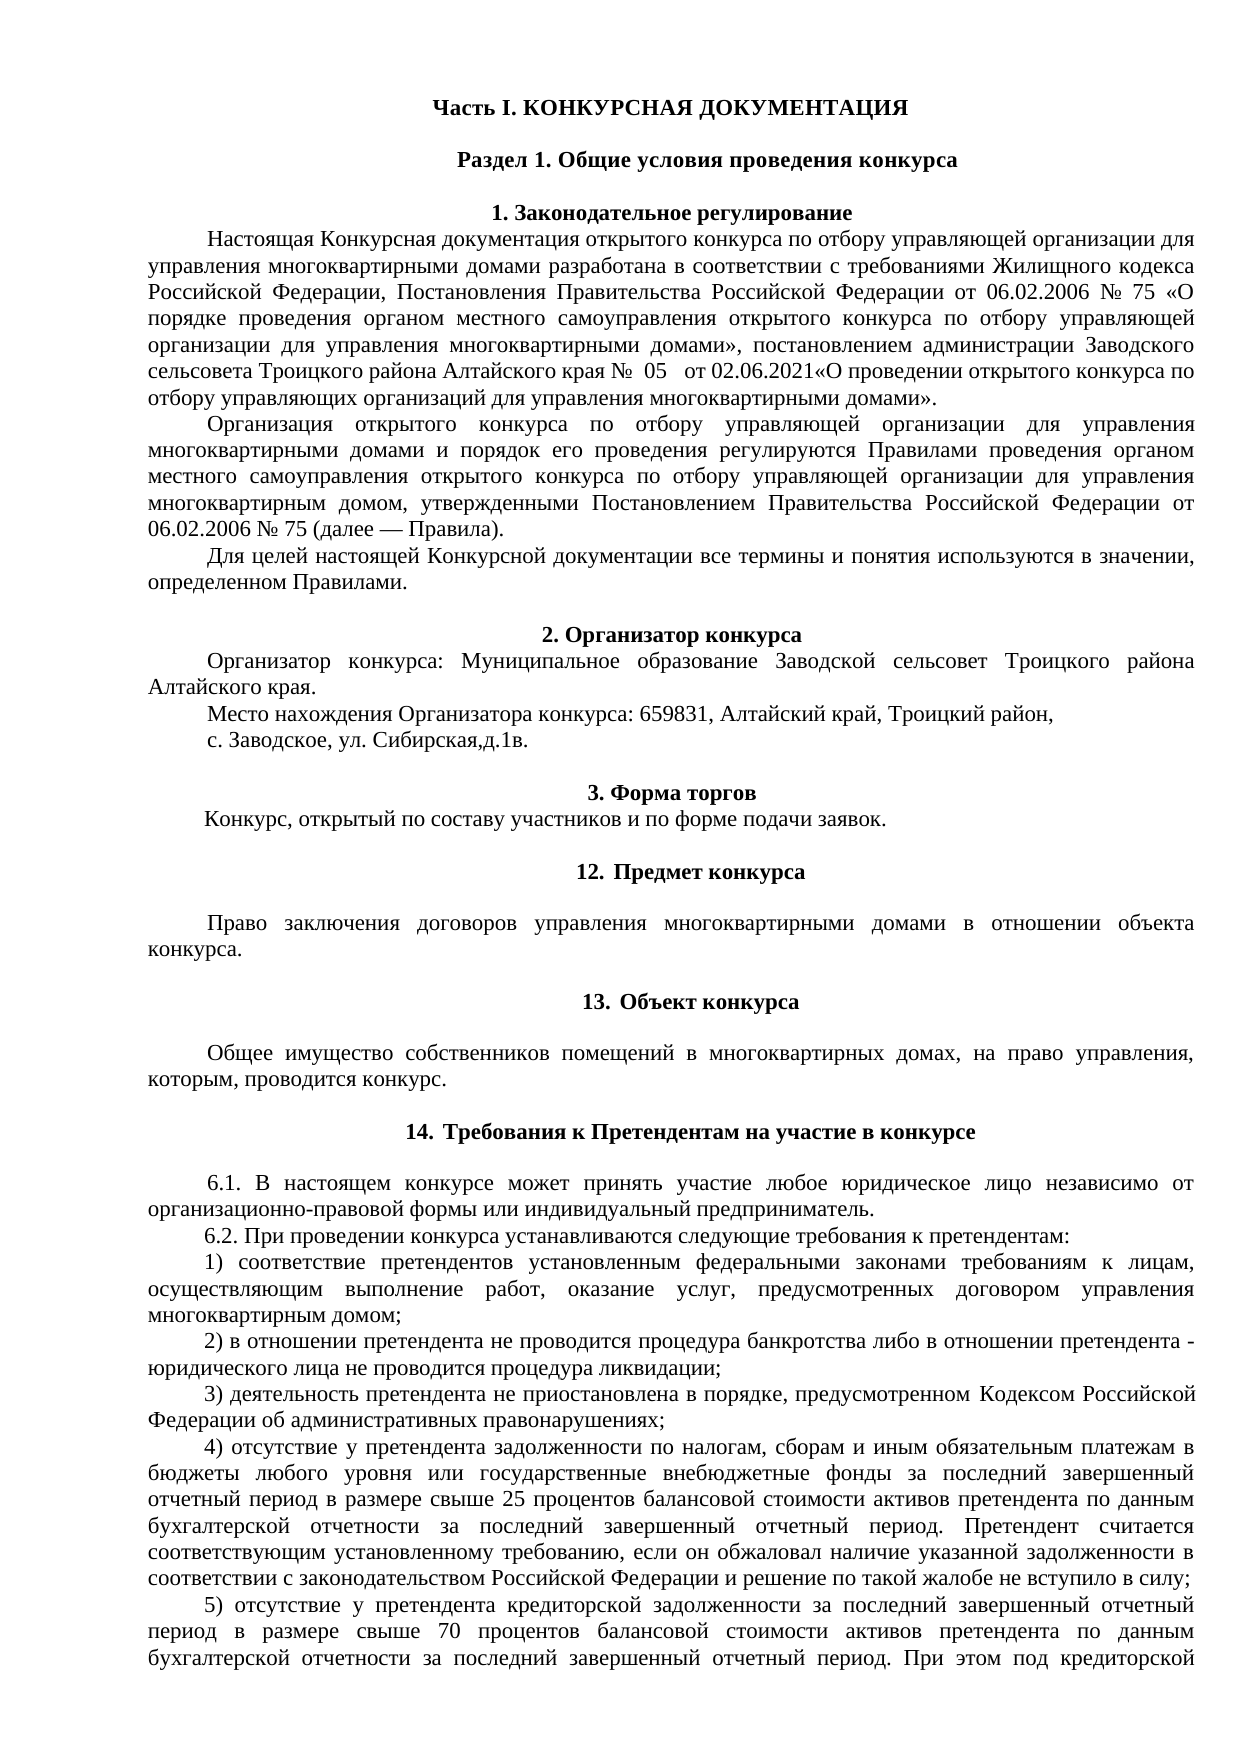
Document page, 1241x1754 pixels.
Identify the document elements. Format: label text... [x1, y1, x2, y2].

text 3) деятельность претендента не приостановлена в порядке, предусмотренном Кодексом Российской Федерации об административных правонарушениях; [148, 1380, 1196, 1433]
text с. Заводское, ул. Сибирская,д.1в. [148, 726, 1196, 752]
text 1) соответствие претендентов установленным федеральными законами требованиям к лицам, осуществляющим выполнение работ, оказание услуг, предусмотренных договором управления многоквартирным домом; [148, 1248, 1196, 1327]
text Раздел 1. Общие условия проведения конкурса [148, 146, 1193, 173]
text 6.2. При проведении конкурса устанавливаются следующие требования к претендентам: [148, 1222, 1196, 1248]
text Организатор конкурса: Муниципальное образование Заводской сельсовет Троицкого района Алтайского края. [148, 647, 1196, 700]
list Требования к Претендентам на участие в конкурсе [185, 1118, 1196, 1144]
text 1. Законодательное регулирование [148, 199, 1196, 225]
text Право заключения договоров управления многоквартирными домами в отношении объекта конкурса. [148, 909, 1196, 962]
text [148, 1591, 1196, 1670]
list Предмет конкурса [185, 858, 1196, 884]
text 3. Форма торгов [148, 779, 1196, 805]
text 2) в отношении претендента не проводится процедура банкротства либо в отношении претендента - юридического лица не проводится процедура ликвидации; [148, 1327, 1196, 1380]
text 2. Организатор конкурса [148, 621, 1196, 647]
text Общее имущество собственников помещений в многоквартирных домах, на право управления, которым, проводится конкурс. [148, 1039, 1196, 1092]
text Место нахождения Организатора конкурса: 659831, Алтайский край, Троицкий район, [148, 700, 1196, 726]
text Часть I. КОНКУРСНАЯ ДОКУМЕНТАЦИЯ [148, 94, 1193, 120]
text Организация открытого конкурса по отбору управляющей организации для управления многоквартирными домами и порядок его проведения регулируются Правилами проведения органом местного самоуправления открытого конкурса по отбору управляющей организации для управления многоквартирным домом, утвержденными Постановлением Правительства Российской Федерации от 06.02.2006 № 75 (далее — Правила). [148, 410, 1196, 542]
text Конкурс, открытый по составу участников и по форме подачи заявок. [148, 805, 1196, 832]
list Объект конкурса [185, 988, 1196, 1014]
text 4) отсутствие у претендента задолженности по налогам, сборам и иным обязательным платежам в бюджеты любого уровня или государственные внебюджетные фонды за последний завершенный отчетный период в размере свыше 25 процентов балансовой стоимости активов претендента по данным бухгалтерской отчетности за последний завершенный отчетный период. Претендент считается соответствующим установленному требованию, если он обжаловал наличие указанной задолженности в соответствии с законодательством Российской Федерации и решение по такой жалобе не вступило в силу; [148, 1433, 1196, 1591]
text Для целей настоящей Конкурсной документации все термины и понятия используются в значении, определенном Правилами. [148, 542, 1196, 594]
text Настоящая Конкурсная документация открытого конкурса по отбору управляющей организации для управления многоквартирными домами разработана в соответствии с требованиями Жилищного кодекса Российской Федерации, Постановления Правительства Российской Федерации от 06.02.2006 № 75 «О порядке проведения органом местного самоуправления открытого конкурса по отбору управляющей организации для управления многоквартирными домами», постановлением администрации Заводского сельсовета Троицкого района Алтайского края № 05 от 02.06.2021«О проведении открытого конкурса по отбору управляющих организаций для управления многоквартирными домами». [148, 225, 1196, 410]
text 6.1. В настоящем конкурсе может принять участие любое юридическое лицо независимо от организационно-правовой формы или индивидуальный предприниматель. [148, 1169, 1196, 1222]
